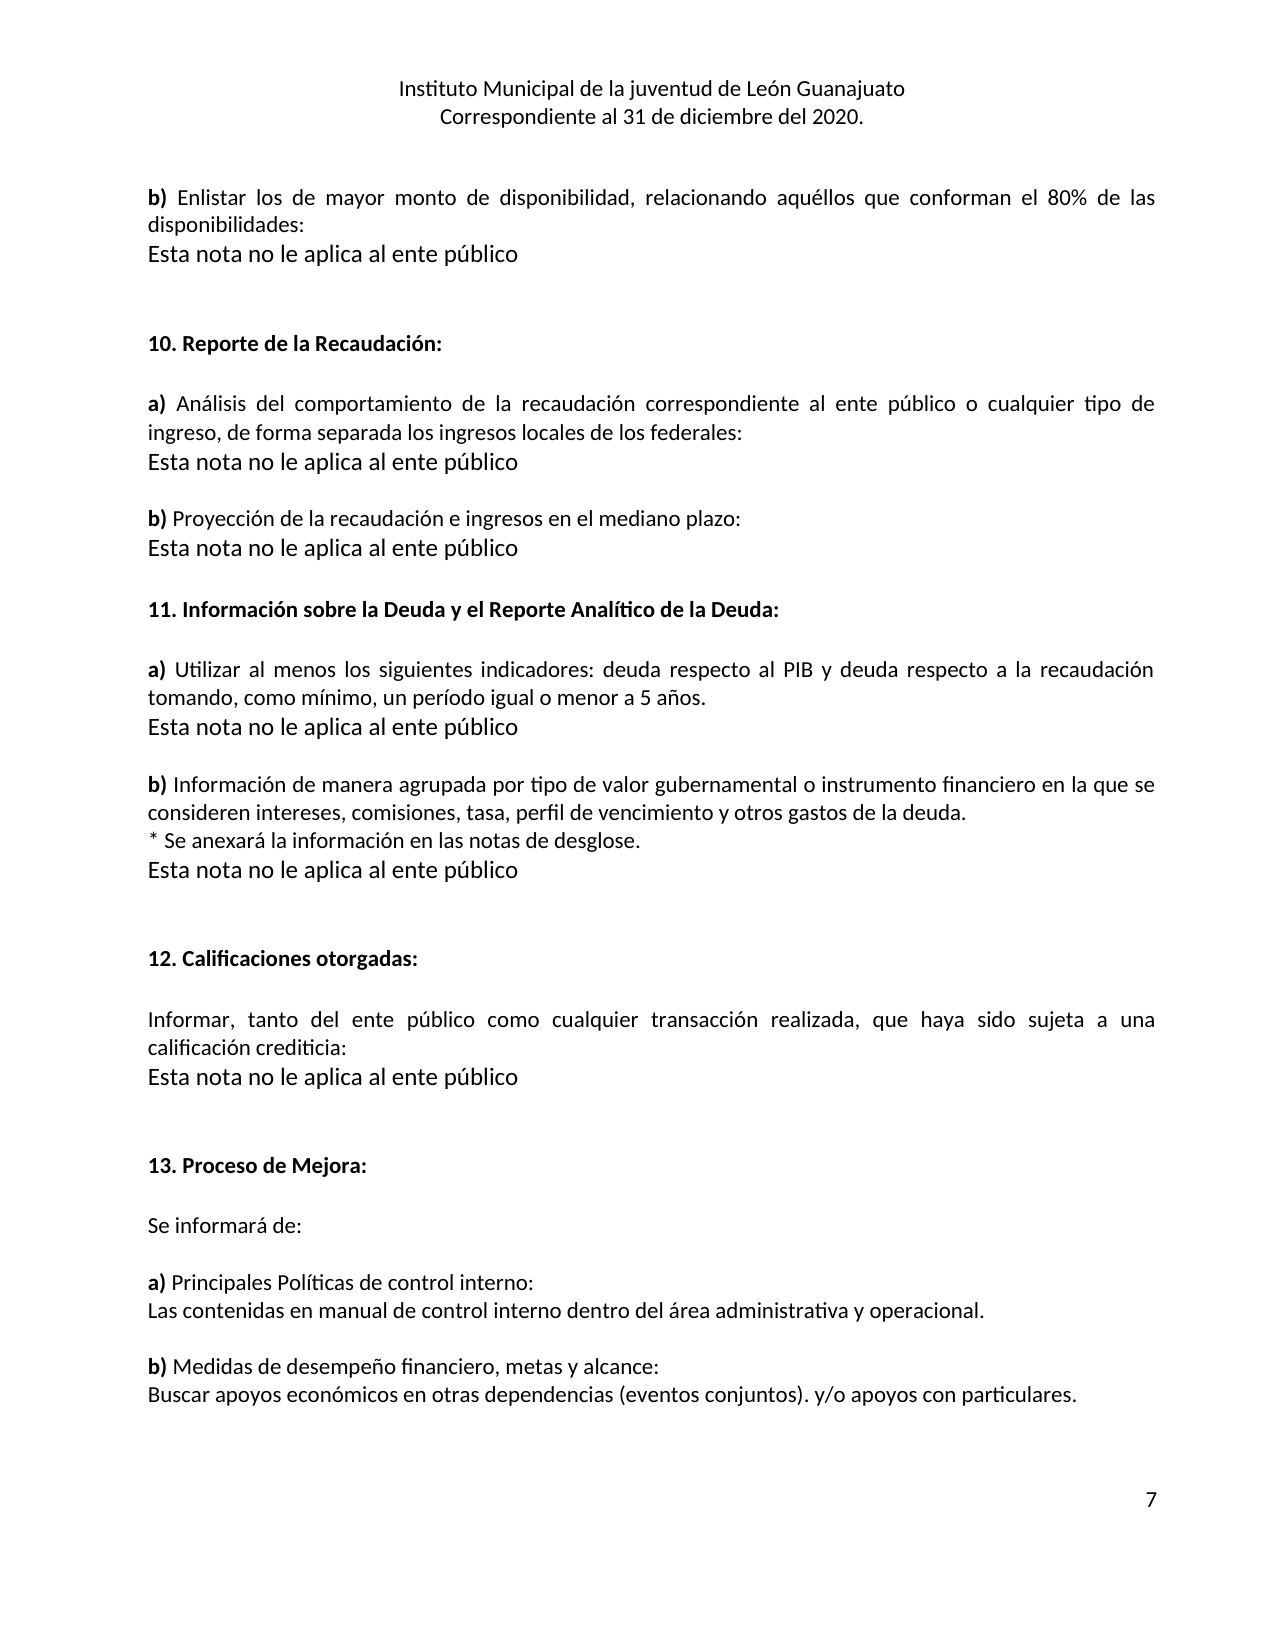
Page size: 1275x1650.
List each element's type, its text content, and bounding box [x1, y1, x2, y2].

text Esta nota no le aplica al ente público [148, 239, 1157, 269]
text Se informará de: [148, 1212, 1157, 1240]
subtitle 13. Proceso de Mejora: [148, 1151, 1157, 1179]
text Esta nota no le aplica al ente público [148, 1061, 1157, 1091]
text a) Utilizar al menos los siguientes indicadores: deuda respecto al PIB y deuda respecto a la recaudación tomando, como mínimo, un período igual o menor a 5 años. [148, 655, 1157, 711]
text Esta nota no le aplica al ente público [148, 711, 1157, 742]
subtitle 12. Calificaciones otorgadas: [148, 944, 1157, 972]
text b) Enlistar los de mayor monto de disponibilidad, relacionando aquéllos que conforman el 80% de las disponibilidades: [148, 183, 1157, 239]
text Las contenidas en manual de control interno dentro del área administrativa y operacional. [148, 1296, 1157, 1324]
text b) Medidas de desempeño financiero, metas y alcance: [148, 1352, 1157, 1380]
text * Se anexará la información en las notas de desglose. [148, 826, 1157, 854]
text a) Análisis del comportamiento de la recaudación correspondiente al ente público o cualquier tipo de ingreso, de forma separada los ingresos locales de los federales: [148, 389, 1157, 446]
text Esta nota no le aplica al ente público [148, 532, 1157, 563]
text Esta nota no le aplica al ente público [148, 854, 1157, 884]
text Esta nota no le aplica al ente público [148, 446, 1157, 476]
text Informar, tanto del ente público como cualquier transacción realizada, que haya sido sujeta a una calificación crediticia: [148, 1005, 1157, 1061]
subtitle 10. Reporte de la Recaudación: [148, 329, 1157, 357]
subtitle 11. Información sobre la Deuda y el Reporte Analítico de la Deuda: [148, 595, 1157, 623]
text a) Principales Políticas de control interno: [148, 1268, 1157, 1296]
text b) Proyección de la recaudación e ingresos en el mediano plazo: [148, 504, 1157, 532]
text Buscar apoyos económicos en otras dependencias (eventos conjuntos). y/o apoyos con particulares. [148, 1380, 1157, 1408]
text b) Información de manera agrupada por tipo de valor gubernamental o instrumento financiero en la que se consideren intereses, comisiones, tasa, perfil de vencimiento y otros gastos de la deuda. [148, 770, 1157, 826]
